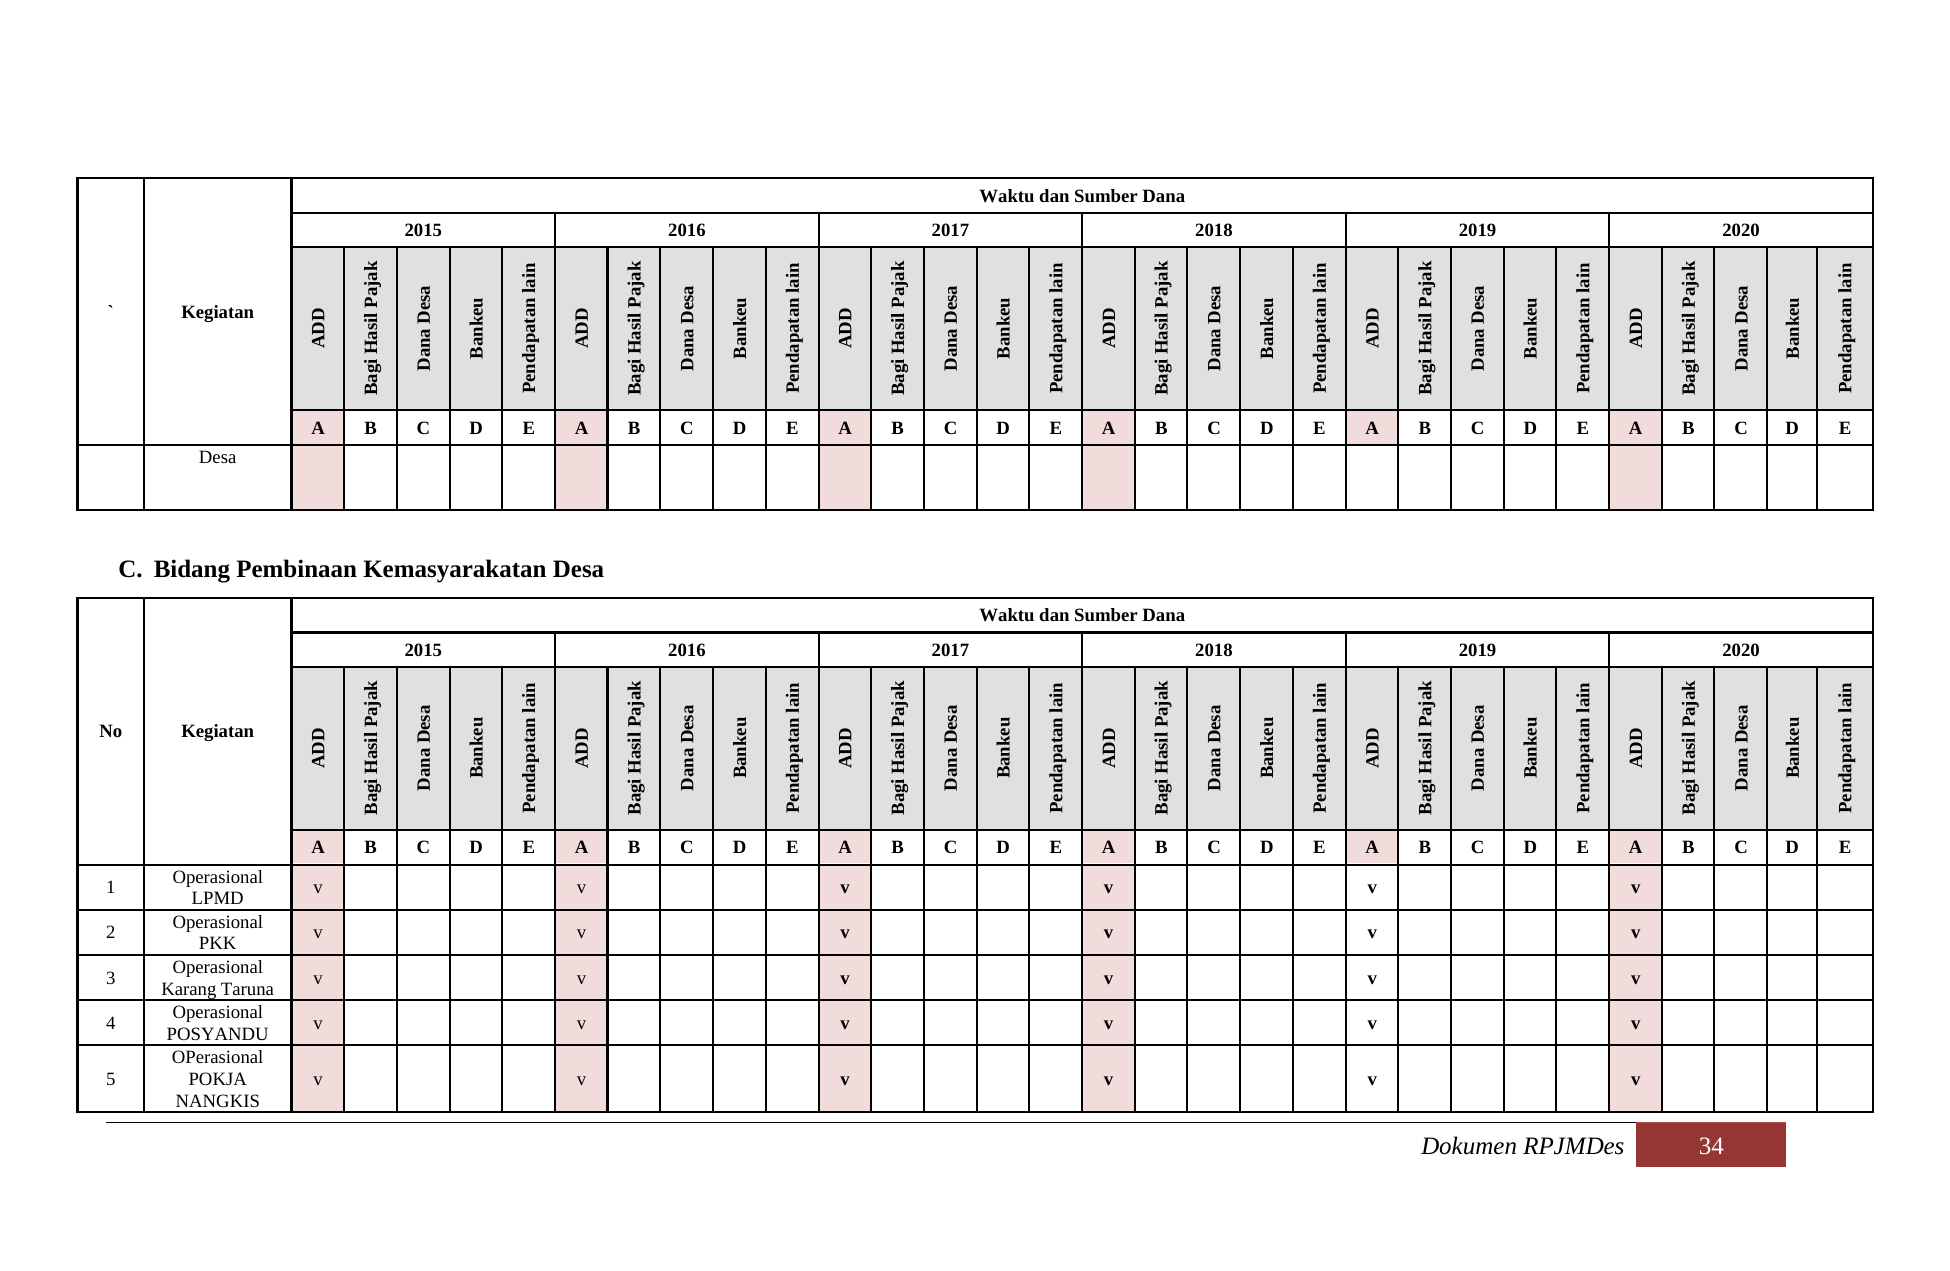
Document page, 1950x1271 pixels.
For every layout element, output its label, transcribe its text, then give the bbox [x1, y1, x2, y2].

table_cell Pendapatan lain [767, 248, 818, 409]
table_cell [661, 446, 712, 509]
table_cell E [503, 411, 554, 444]
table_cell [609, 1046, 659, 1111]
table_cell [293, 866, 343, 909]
table_cell Dana Desa [398, 248, 449, 409]
table_cell Dana Desa [1188, 248, 1239, 409]
table_cell ADD [1347, 248, 1397, 409]
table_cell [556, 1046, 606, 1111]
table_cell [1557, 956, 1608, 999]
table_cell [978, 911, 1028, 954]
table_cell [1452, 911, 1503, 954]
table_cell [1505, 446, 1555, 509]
table_cell E [1030, 411, 1081, 444]
table_cell ADD [556, 248, 606, 409]
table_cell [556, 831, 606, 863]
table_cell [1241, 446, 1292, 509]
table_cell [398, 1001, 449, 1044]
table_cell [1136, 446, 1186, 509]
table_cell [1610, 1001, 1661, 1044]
table_cell D [714, 411, 765, 444]
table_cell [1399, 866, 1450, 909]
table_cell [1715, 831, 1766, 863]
table_cell E [767, 411, 818, 444]
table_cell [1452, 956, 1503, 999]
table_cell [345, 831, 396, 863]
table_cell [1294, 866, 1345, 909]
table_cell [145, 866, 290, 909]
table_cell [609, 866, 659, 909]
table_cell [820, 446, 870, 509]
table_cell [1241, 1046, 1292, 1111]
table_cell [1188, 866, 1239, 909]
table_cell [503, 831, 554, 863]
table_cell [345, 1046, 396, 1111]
table_cell C [661, 411, 712, 444]
table_cell B [872, 411, 923, 444]
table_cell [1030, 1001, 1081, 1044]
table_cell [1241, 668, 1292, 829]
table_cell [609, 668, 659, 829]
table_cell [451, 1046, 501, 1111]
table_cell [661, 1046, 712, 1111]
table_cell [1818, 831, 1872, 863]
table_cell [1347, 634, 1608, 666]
table_cell C [398, 411, 449, 444]
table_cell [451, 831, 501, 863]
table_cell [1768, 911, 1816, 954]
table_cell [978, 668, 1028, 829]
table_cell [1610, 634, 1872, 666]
table_cell 2016 [556, 214, 818, 246]
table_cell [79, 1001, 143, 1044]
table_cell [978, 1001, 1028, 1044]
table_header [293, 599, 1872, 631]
table_cell Dana Desa [1452, 248, 1503, 409]
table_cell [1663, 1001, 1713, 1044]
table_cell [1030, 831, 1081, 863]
list Bidang Pembinaan Kemasyarakatan Desa [118, 554, 1832, 583]
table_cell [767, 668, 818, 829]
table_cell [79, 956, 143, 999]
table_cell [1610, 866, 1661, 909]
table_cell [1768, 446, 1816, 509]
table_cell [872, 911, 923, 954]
table_cell Dana Desa [661, 248, 712, 409]
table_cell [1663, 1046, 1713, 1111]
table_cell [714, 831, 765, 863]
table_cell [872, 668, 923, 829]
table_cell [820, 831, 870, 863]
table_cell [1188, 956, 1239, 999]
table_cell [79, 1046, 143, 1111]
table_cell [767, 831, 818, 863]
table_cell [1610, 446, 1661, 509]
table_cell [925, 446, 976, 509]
table_cell Bagi Hasil Pajak [345, 248, 396, 409]
table_cell E [1818, 411, 1872, 444]
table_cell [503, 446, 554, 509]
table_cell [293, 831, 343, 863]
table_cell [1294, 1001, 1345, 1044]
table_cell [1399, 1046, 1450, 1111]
table_cell A [1610, 411, 1661, 444]
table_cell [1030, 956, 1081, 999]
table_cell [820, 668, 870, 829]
table_cell Bankeu [1505, 248, 1555, 409]
table_cell Pendapatan lain [1818, 248, 1872, 409]
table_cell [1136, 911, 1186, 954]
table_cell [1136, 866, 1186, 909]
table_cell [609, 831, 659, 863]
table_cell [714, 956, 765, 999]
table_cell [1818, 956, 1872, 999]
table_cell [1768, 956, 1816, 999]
table_cell A [1347, 411, 1397, 444]
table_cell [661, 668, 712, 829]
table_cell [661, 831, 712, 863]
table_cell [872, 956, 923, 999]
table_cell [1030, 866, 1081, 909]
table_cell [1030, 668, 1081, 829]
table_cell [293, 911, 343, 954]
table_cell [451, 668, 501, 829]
table_cell Bankeu [1241, 248, 1292, 409]
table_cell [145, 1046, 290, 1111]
table_cell ADD [1610, 248, 1661, 409]
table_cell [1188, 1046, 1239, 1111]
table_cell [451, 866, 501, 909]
table_cell Pendapatan lain [503, 248, 554, 409]
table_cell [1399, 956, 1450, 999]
table_cell Pendapatan lain [1557, 248, 1608, 409]
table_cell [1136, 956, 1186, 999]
table_cell D [978, 411, 1028, 444]
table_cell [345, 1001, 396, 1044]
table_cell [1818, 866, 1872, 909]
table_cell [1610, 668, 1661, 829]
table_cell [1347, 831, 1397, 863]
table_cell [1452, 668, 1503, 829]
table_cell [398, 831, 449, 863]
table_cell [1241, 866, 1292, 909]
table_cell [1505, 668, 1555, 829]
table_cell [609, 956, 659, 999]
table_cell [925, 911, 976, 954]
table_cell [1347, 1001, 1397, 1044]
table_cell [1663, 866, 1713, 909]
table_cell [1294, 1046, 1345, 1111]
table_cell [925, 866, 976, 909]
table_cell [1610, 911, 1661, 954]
table_cell B [1136, 411, 1186, 444]
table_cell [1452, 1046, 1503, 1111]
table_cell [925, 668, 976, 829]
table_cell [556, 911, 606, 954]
table_cell C [1715, 411, 1766, 444]
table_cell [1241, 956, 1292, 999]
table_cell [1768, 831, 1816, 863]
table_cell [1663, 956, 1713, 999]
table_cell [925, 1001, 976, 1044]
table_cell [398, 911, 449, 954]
table_cell Bagi Hasil Pajak [1136, 248, 1186, 409]
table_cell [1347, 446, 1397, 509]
table_cell 2017 [820, 214, 1081, 246]
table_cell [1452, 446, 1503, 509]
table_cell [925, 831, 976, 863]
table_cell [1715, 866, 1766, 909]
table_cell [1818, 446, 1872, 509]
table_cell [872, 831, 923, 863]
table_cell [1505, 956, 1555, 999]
table_cell Bankeu [978, 248, 1028, 409]
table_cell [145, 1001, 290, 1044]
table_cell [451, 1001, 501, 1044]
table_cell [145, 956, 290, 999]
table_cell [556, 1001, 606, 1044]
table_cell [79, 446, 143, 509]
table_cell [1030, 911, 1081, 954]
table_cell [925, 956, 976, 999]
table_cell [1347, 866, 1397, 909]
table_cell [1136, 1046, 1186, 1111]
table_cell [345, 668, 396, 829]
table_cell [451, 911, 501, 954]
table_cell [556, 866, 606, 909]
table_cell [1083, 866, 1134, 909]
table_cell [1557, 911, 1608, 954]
table_cell D [1768, 411, 1816, 444]
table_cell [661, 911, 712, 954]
table_cell Bankeu [1768, 248, 1816, 409]
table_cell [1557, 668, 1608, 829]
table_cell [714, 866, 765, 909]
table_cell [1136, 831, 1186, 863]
table_cell Dana Desa [925, 248, 976, 409]
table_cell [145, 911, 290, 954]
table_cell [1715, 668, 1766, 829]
table_cell 2020 [1610, 214, 1872, 246]
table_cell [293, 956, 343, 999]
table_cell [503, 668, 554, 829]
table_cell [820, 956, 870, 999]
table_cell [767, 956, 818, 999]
table_cell Pendapatan lain [1294, 248, 1345, 409]
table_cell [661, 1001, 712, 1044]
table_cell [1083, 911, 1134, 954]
table_cell Bagi Hasil Pajak [872, 248, 923, 409]
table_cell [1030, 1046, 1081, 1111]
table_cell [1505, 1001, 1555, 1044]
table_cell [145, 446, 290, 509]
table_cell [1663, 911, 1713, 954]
table_cell Bankeu [714, 248, 765, 409]
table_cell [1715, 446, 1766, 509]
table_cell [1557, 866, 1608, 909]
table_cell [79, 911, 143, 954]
table_cell A [556, 411, 606, 444]
table_cell A [820, 411, 870, 444]
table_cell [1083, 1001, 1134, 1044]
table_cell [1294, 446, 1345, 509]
table_cell E [1557, 411, 1608, 444]
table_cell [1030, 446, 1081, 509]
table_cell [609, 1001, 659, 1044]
table_cell 2018 [1083, 214, 1345, 246]
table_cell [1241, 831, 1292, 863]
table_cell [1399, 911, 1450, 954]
table_cell C [1452, 411, 1503, 444]
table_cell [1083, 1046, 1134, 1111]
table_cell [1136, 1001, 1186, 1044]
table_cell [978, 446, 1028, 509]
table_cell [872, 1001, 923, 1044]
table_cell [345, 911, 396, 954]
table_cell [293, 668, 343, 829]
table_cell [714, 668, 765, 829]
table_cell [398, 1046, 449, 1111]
table_cell Bagi Hasil Pajak [609, 248, 659, 409]
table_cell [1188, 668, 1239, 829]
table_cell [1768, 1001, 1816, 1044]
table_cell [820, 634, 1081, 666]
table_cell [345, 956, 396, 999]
table_cell ADD [820, 248, 870, 409]
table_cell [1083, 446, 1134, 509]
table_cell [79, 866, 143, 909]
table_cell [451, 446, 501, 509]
table_cell 2015 [293, 214, 554, 246]
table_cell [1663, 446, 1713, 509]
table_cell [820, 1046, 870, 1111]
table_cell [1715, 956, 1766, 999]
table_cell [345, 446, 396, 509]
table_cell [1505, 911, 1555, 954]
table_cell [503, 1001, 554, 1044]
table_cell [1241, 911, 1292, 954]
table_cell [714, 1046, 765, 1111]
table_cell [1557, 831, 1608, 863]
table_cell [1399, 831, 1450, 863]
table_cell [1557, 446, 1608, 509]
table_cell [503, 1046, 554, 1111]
table_cell Pendapatan lain [1030, 248, 1081, 409]
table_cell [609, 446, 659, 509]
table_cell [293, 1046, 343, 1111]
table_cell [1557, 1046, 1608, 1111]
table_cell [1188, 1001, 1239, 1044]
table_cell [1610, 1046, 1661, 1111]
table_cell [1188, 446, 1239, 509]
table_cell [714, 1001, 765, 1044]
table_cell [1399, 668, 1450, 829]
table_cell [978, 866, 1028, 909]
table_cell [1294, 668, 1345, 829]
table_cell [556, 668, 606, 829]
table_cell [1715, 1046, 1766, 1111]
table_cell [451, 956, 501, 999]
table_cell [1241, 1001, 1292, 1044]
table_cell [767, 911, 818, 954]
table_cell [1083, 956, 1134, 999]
table_cell Bagi Hasil Pajak [1663, 248, 1713, 409]
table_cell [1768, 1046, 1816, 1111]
table_cell D [451, 411, 501, 444]
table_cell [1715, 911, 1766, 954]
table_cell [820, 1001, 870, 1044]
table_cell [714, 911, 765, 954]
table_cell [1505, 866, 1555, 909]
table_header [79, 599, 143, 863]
table_cell Dana Desa [1715, 248, 1766, 409]
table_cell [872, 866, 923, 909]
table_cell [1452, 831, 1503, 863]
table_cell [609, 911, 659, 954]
table_cell B [345, 411, 396, 444]
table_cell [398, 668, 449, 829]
table_header ` [79, 179, 143, 444]
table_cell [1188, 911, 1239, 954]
table_cell ADD [1083, 248, 1134, 409]
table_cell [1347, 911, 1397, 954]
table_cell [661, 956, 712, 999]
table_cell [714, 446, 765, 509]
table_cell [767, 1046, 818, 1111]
table_header Kegiatan [145, 179, 290, 444]
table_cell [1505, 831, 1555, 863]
table_cell 2019 [1347, 214, 1608, 246]
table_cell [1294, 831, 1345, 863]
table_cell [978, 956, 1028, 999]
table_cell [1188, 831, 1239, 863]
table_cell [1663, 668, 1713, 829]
table_cell B [1399, 411, 1450, 444]
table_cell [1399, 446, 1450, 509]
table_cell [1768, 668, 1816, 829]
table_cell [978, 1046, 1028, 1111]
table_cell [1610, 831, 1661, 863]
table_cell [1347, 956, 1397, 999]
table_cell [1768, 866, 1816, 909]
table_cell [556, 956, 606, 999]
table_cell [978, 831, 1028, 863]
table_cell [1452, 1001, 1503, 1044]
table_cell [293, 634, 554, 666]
table_cell B [609, 411, 659, 444]
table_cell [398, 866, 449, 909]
table_cell Bagi Hasil Pajak [1399, 248, 1450, 409]
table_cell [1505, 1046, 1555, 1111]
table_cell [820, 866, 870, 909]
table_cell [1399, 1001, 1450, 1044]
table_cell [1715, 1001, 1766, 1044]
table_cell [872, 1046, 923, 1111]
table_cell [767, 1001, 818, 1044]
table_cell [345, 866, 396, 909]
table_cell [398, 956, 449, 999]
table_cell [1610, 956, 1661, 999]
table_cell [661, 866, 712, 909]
table_cell D [1505, 411, 1555, 444]
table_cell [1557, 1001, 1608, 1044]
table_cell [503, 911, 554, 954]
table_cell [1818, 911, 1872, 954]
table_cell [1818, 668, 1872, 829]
table_cell A [1083, 411, 1134, 444]
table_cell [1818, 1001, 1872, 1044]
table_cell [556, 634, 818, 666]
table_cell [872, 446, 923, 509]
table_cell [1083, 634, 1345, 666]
table_cell Bankeu [451, 248, 501, 409]
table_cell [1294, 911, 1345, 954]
table_cell C [1188, 411, 1239, 444]
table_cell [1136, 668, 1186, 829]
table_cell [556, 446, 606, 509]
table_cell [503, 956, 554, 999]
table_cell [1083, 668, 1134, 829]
table_cell B [1663, 411, 1713, 444]
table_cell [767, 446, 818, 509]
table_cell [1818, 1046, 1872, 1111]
table_header Waktu dan Sumber Dana [293, 179, 1872, 212]
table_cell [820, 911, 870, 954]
table_cell C [925, 411, 976, 444]
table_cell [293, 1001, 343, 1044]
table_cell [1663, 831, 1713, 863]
table_cell A [293, 411, 343, 444]
table_cell E [1294, 411, 1345, 444]
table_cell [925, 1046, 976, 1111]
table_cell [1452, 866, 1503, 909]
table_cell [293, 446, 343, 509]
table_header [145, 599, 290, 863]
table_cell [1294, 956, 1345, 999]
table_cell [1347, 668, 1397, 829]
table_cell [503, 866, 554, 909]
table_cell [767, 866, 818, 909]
table_cell ADD [293, 248, 343, 409]
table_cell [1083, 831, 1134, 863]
table_cell D [1241, 411, 1292, 444]
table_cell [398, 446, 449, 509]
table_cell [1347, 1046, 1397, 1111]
